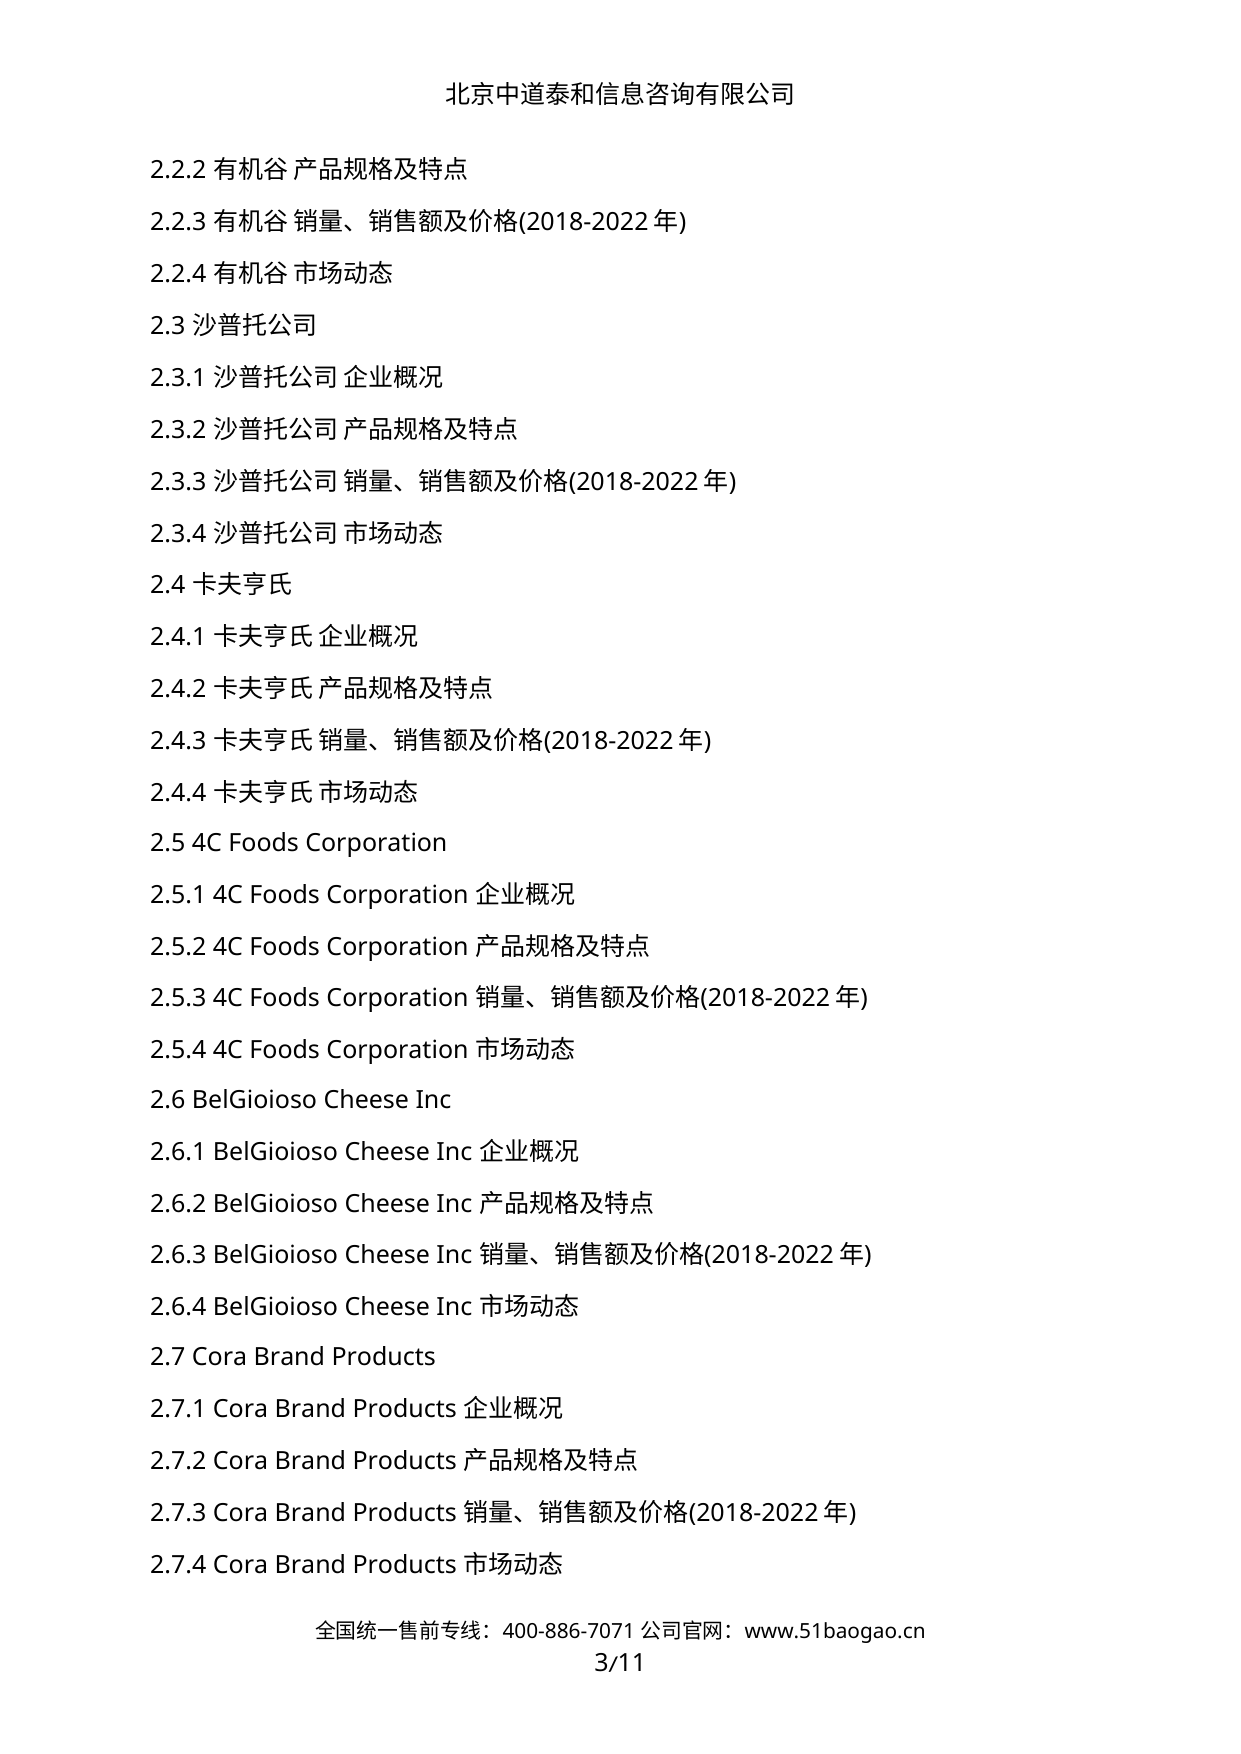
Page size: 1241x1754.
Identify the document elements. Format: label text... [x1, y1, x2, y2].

text 2.6.4 BelGioioso Cheese Inc 市场动态 [150, 1287, 1090, 1323]
text 2.3 沙普托公司 [150, 306, 1090, 342]
text 2.3.2 沙普托公司 产品规格及特点 [150, 409, 1090, 446]
text 2.3.3 沙普托公司 销量、销售额及价格(2018-2022年) [150, 461, 1090, 497]
text 2.4 卡夫亨氏 [150, 565, 1090, 601]
text 2.4.2 卡夫亨氏 产品规格及特点 [150, 669, 1090, 705]
text 2.3.4 沙普托公司 市场动态 [150, 513, 1090, 549]
text 2.7.4 Cora Brand Products 市场动态 [150, 1544, 1090, 1580]
text 2.7.1 Cora Brand Products 企业概况 [150, 1388, 1090, 1425]
text 2.7.3 Cora Brand Products 销量、销售额及价格(2018-2022年) [150, 1492, 1090, 1528]
text 2.6.3 BelGioioso Cheese Inc 销量、销售额及价格(2018-2022年) [150, 1235, 1090, 1271]
text 2.5.3 4C Foods Corporation 销量、销售额及价格(2018-2022年) [150, 978, 1090, 1014]
text 2.6.1 BelGioioso Cheese Inc 企业概况 [150, 1131, 1090, 1167]
text 2.3.1 沙普托公司 企业概况 [150, 357, 1090, 394]
text 2.2.2 有机谷 产品规格及特点 [150, 150, 1090, 186]
text 2.2.4 有机谷 市场动态 [150, 254, 1090, 290]
text 2.5.1 4C Foods Corporation 企业概况 [150, 874, 1090, 910]
text 2.6.2 BelGioioso Cheese Inc 产品规格及特点 [150, 1183, 1090, 1219]
text 2.4.3 卡夫亨氏 销量、销售额及价格(2018-2022年) [150, 721, 1090, 757]
text 2.4.1 卡夫亨氏 企业概况 [150, 617, 1090, 653]
text 2.7 Cora Brand Products [150, 1339, 1090, 1373]
text 2.5.2 4C Foods Corporation 产品规格及特点 [150, 926, 1090, 962]
text 2.7.2 Cora Brand Products 产品规格及特点 [150, 1440, 1090, 1477]
text 2.4.4 卡夫亨氏 市场动态 [150, 772, 1090, 809]
text 2.5 4C Foods Corporation [150, 824, 1090, 858]
text 2.6 BelGioioso Cheese Inc [150, 1082, 1090, 1116]
text 2.2.3 有机谷 销量、销售额及价格(2018-2022年) [150, 202, 1090, 238]
text 2.5.4 4C Foods Corporation 市场动态 [150, 1030, 1090, 1066]
